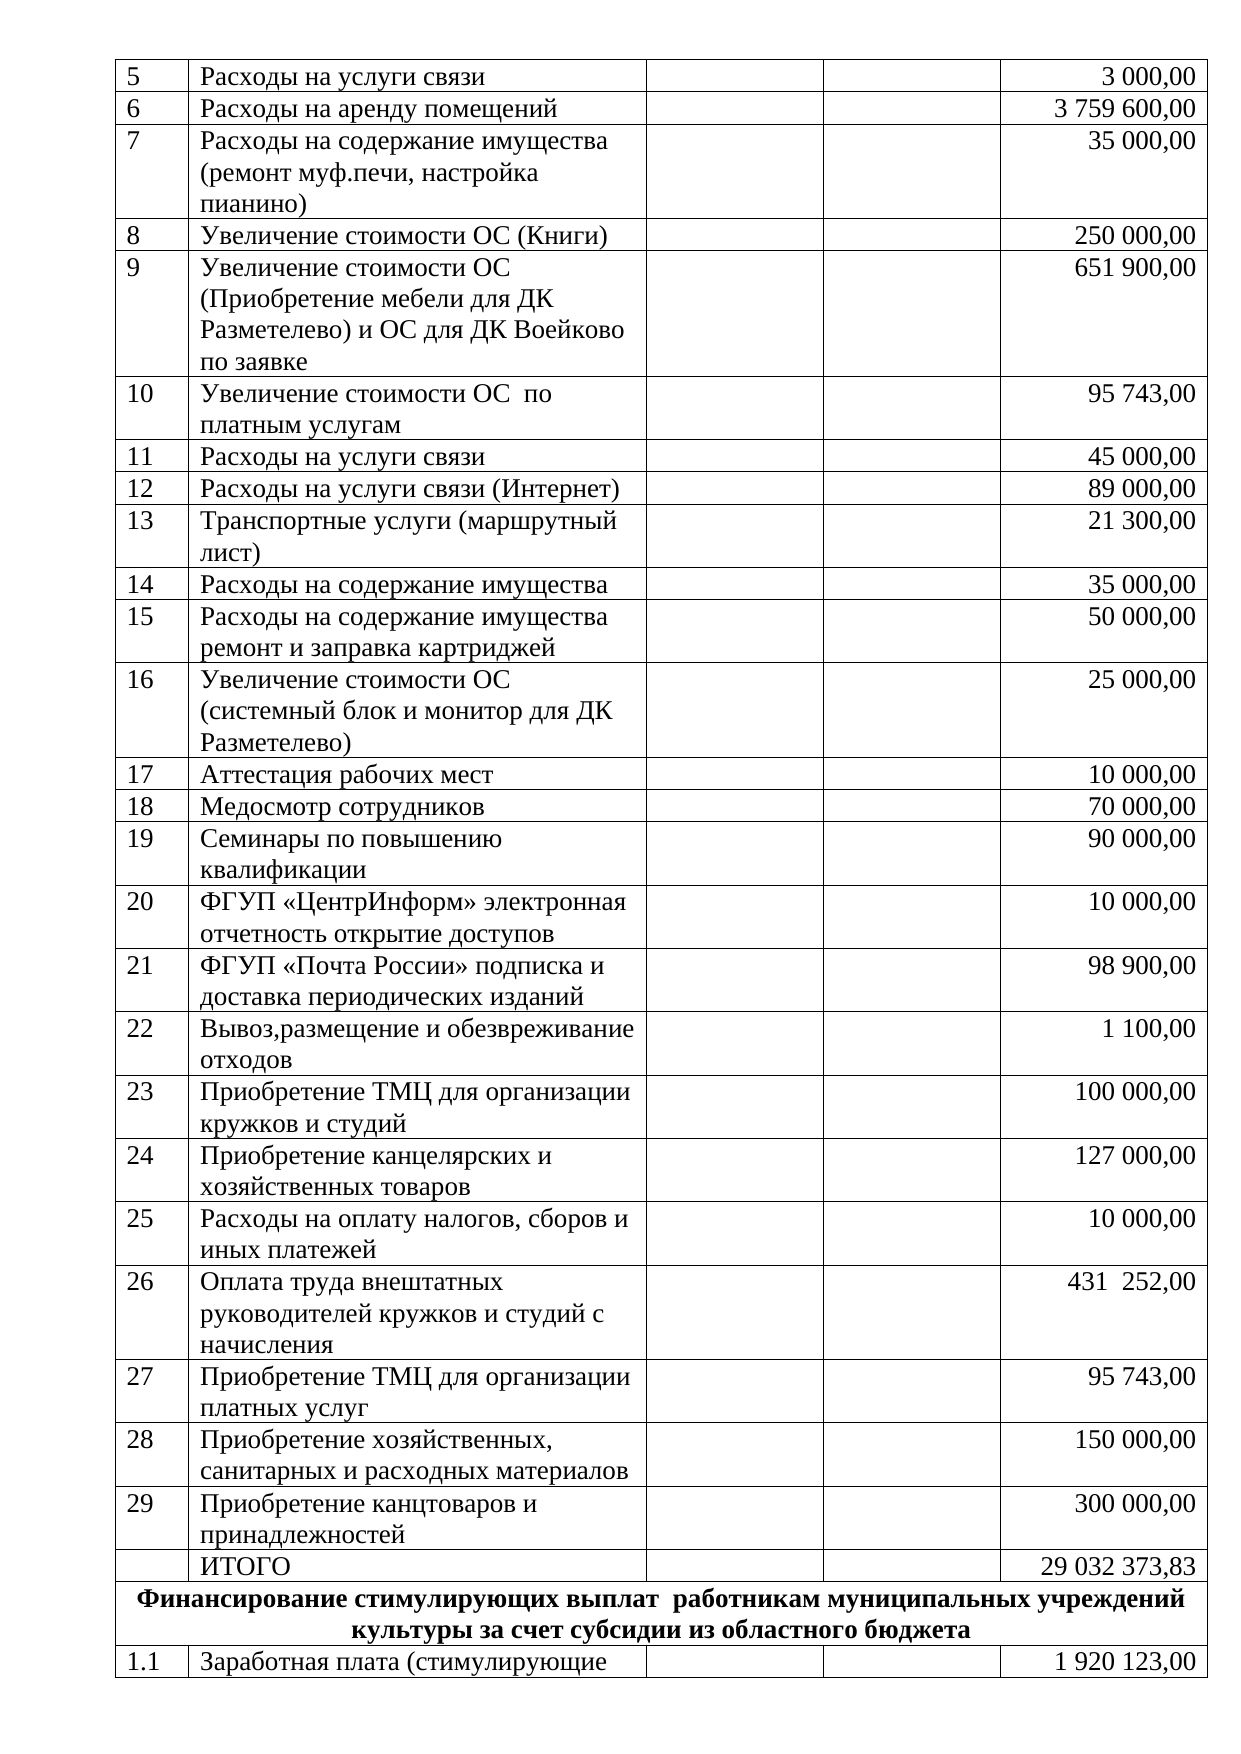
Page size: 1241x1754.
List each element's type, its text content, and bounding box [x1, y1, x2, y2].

table_cell 21 [116, 949, 188, 1011]
table_cell [824, 1202, 1000, 1264]
table_cell 150 000,00 [1001, 1423, 1207, 1486]
table_cell 10 000,00 [1001, 886, 1207, 948]
table_cell 25 [116, 1202, 188, 1264]
table_cell 100 000,00 [1001, 1076, 1207, 1138]
table_cell 12 [116, 472, 188, 503]
table_cell Вывоз,размещение и обезвреживание отходов [189, 1012, 646, 1074]
table_cell 95 743,00 [1001, 377, 1207, 439]
table_cell [824, 505, 1000, 567]
table_cell [824, 790, 1000, 821]
table_cell 5 [116, 60, 188, 91]
table_cell Транспортные услуги (маршрутный лист) [189, 505, 646, 567]
table_cell [647, 125, 823, 218]
table_cell 29 032 373,83 [1001, 1550, 1207, 1581]
table_cell [647, 1423, 823, 1486]
table_cell 13 [116, 505, 188, 567]
table_cell 29 [116, 1487, 188, 1549]
table_cell Приобретение ТМЦ для организации кружков и студий [189, 1076, 646, 1138]
table_cell [647, 377, 823, 439]
table_cell Увеличение стоимости ОС по платным услугам [189, 377, 646, 439]
table_cell [647, 1202, 823, 1264]
table_cell [824, 472, 1000, 503]
table_cell 8 [116, 219, 188, 250]
table_cell Расходы на аренду помещений [189, 92, 646, 123]
table_cell [647, 822, 823, 884]
table_cell 35 000,00 [1001, 125, 1207, 218]
table_cell 6 [116, 92, 188, 123]
table_cell [647, 949, 823, 1011]
table_cell 1 920 123,00 [1001, 1646, 1207, 1677]
table_cell [647, 219, 823, 250]
table_cell Расходы на оплату налогов, сборов и иных платежей [189, 1202, 646, 1264]
table_cell [647, 1550, 823, 1581]
table_cell 24 [116, 1139, 188, 1201]
table_cell [116, 1550, 188, 1581]
table_cell [824, 377, 1000, 439]
table_cell 21 300,00 [1001, 505, 1207, 567]
table_cell 3 759 600,00 [1001, 92, 1207, 123]
table_cell ИТОГО [189, 1550, 646, 1581]
table_cell [824, 1487, 1000, 1549]
table_cell 300 000,00 [1001, 1487, 1207, 1549]
table_cell [647, 505, 823, 567]
table_cell 3 000,00 [1001, 60, 1207, 91]
table_cell 27 [116, 1360, 188, 1422]
table_cell 127 000,00 [1001, 1139, 1207, 1201]
table_cell [824, 251, 1000, 376]
table_cell [647, 251, 823, 376]
table_cell [824, 1012, 1000, 1074]
table_cell [824, 60, 1000, 91]
table_cell 35 000,00 [1001, 568, 1207, 599]
table_cell 7 [116, 125, 188, 218]
table_cell ФГУП «Почта России» подписка и доставка периодических изданий [189, 949, 646, 1011]
table_cell 19 [116, 822, 188, 884]
table_cell Увеличение стоимости ОС (Приобретение мебели для ДК Разметелево) и ОС для ДК Воейково по заявке [189, 251, 646, 376]
table_cell [824, 1139, 1000, 1201]
table_cell [824, 822, 1000, 884]
table_cell [824, 1266, 1000, 1359]
table_cell [647, 472, 823, 503]
table_cell 20 [116, 886, 188, 948]
table_cell [824, 758, 1000, 789]
table_cell [824, 1423, 1000, 1486]
table_cell [647, 758, 823, 789]
table_cell [824, 219, 1000, 250]
table_cell 95 743,00 [1001, 1360, 1207, 1422]
table_cell [647, 1360, 823, 1422]
table_cell [824, 663, 1000, 757]
table_cell 1 100,00 [1001, 1012, 1207, 1074]
table_cell 431 252,00 [1001, 1266, 1207, 1359]
table_cell Приобретение канцелярских и хозяйственных товаров [189, 1139, 646, 1201]
table_cell Семинары по повышению квалификации [189, 822, 646, 884]
table_cell Расходы на услуги связи [189, 60, 646, 91]
table_cell [824, 440, 1000, 471]
table_cell 26 [116, 1266, 188, 1359]
table_cell [824, 1076, 1000, 1138]
table_cell 25 000,00 [1001, 663, 1207, 757]
table_cell Приобретение ТМЦ для организации платных услуг [189, 1360, 646, 1422]
table_cell [824, 1360, 1000, 1422]
table_cell [647, 600, 823, 662]
table_cell 98 900,00 [1001, 949, 1207, 1011]
table_cell ФГУП «ЦентрИнформ» электронная отчетность открытие доступов [189, 886, 646, 948]
table_cell [647, 92, 823, 123]
table_cell Приобретение канцтоваров и принадлежностей [189, 1487, 646, 1549]
table_cell [824, 886, 1000, 948]
table_cell 70 000,00 [1001, 790, 1207, 821]
table_cell 23 [116, 1076, 188, 1138]
table_cell [647, 1139, 823, 1201]
table_cell 250 000,00 [1001, 219, 1207, 250]
table_cell Увеличение стоимости ОС (системный блок и монитор для ДК Разметелево) [189, 663, 646, 757]
table_cell Увеличение стоимости ОС (Книги) [189, 219, 646, 250]
table_cell 14 [116, 568, 188, 599]
table_cell Расходы на содержание имущества (ремонт муф.печи, настройка пианино) [189, 125, 646, 218]
table_cell [647, 1076, 823, 1138]
table_cell 1.1 [116, 1646, 188, 1677]
table_cell [647, 60, 823, 91]
table_cell 17 [116, 758, 188, 789]
table_cell 9 [116, 251, 188, 376]
table_cell 11 [116, 440, 188, 471]
table_cell 651 900,00 [1001, 251, 1207, 376]
table_cell Приобретение хозяйственных, санитарных и расходных материалов [189, 1423, 646, 1486]
table_cell [824, 568, 1000, 599]
table_cell [647, 568, 823, 599]
table_cell Расходы на услуги связи (Интернет) [189, 472, 646, 503]
table_cell 10 000,00 [1001, 758, 1207, 789]
table_cell [647, 790, 823, 821]
table_cell Оплата труда внештатных руководителей кружков и студий с начисления [189, 1266, 646, 1359]
table_cell [647, 440, 823, 471]
table_cell Финансирование стимулирующих выплат работникам муниципальных учреждений культуры за счет субсидии из областного бюджета [116, 1582, 1207, 1644]
table_cell 10 [116, 377, 188, 439]
table_cell [647, 1266, 823, 1359]
table_cell Расходы на содержание имущества ремонт и заправка картриджей [189, 600, 646, 662]
table_cell Медосмотр сотрудников [189, 790, 646, 821]
table_cell 22 [116, 1012, 188, 1074]
table_cell [647, 886, 823, 948]
table_cell 90 000,00 [1001, 822, 1207, 884]
table_cell Расходы на содержание имущества [189, 568, 646, 599]
table_cell [824, 600, 1000, 662]
table_cell 89 000,00 [1001, 472, 1207, 503]
table_cell [647, 663, 823, 757]
table_cell 28 [116, 1423, 188, 1486]
table_cell [824, 125, 1000, 218]
table_cell [647, 1646, 823, 1677]
table_cell [824, 1646, 1000, 1677]
table_cell 10 000,00 [1001, 1202, 1207, 1264]
table_cell [824, 949, 1000, 1011]
table_cell 16 [116, 663, 188, 757]
table_cell Аттестация рабочих мест [189, 758, 646, 789]
table_cell 18 [116, 790, 188, 821]
table_cell 45 000,00 [1001, 440, 1207, 471]
table_cell [824, 1550, 1000, 1581]
table_cell [647, 1487, 823, 1549]
table_cell Расходы на услуги связи [189, 440, 646, 471]
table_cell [189, 1646, 646, 1677]
table_cell 15 [116, 600, 188, 662]
table_cell [647, 1012, 823, 1074]
table_cell [824, 92, 1000, 123]
table_cell 50 000,00 [1001, 600, 1207, 662]
